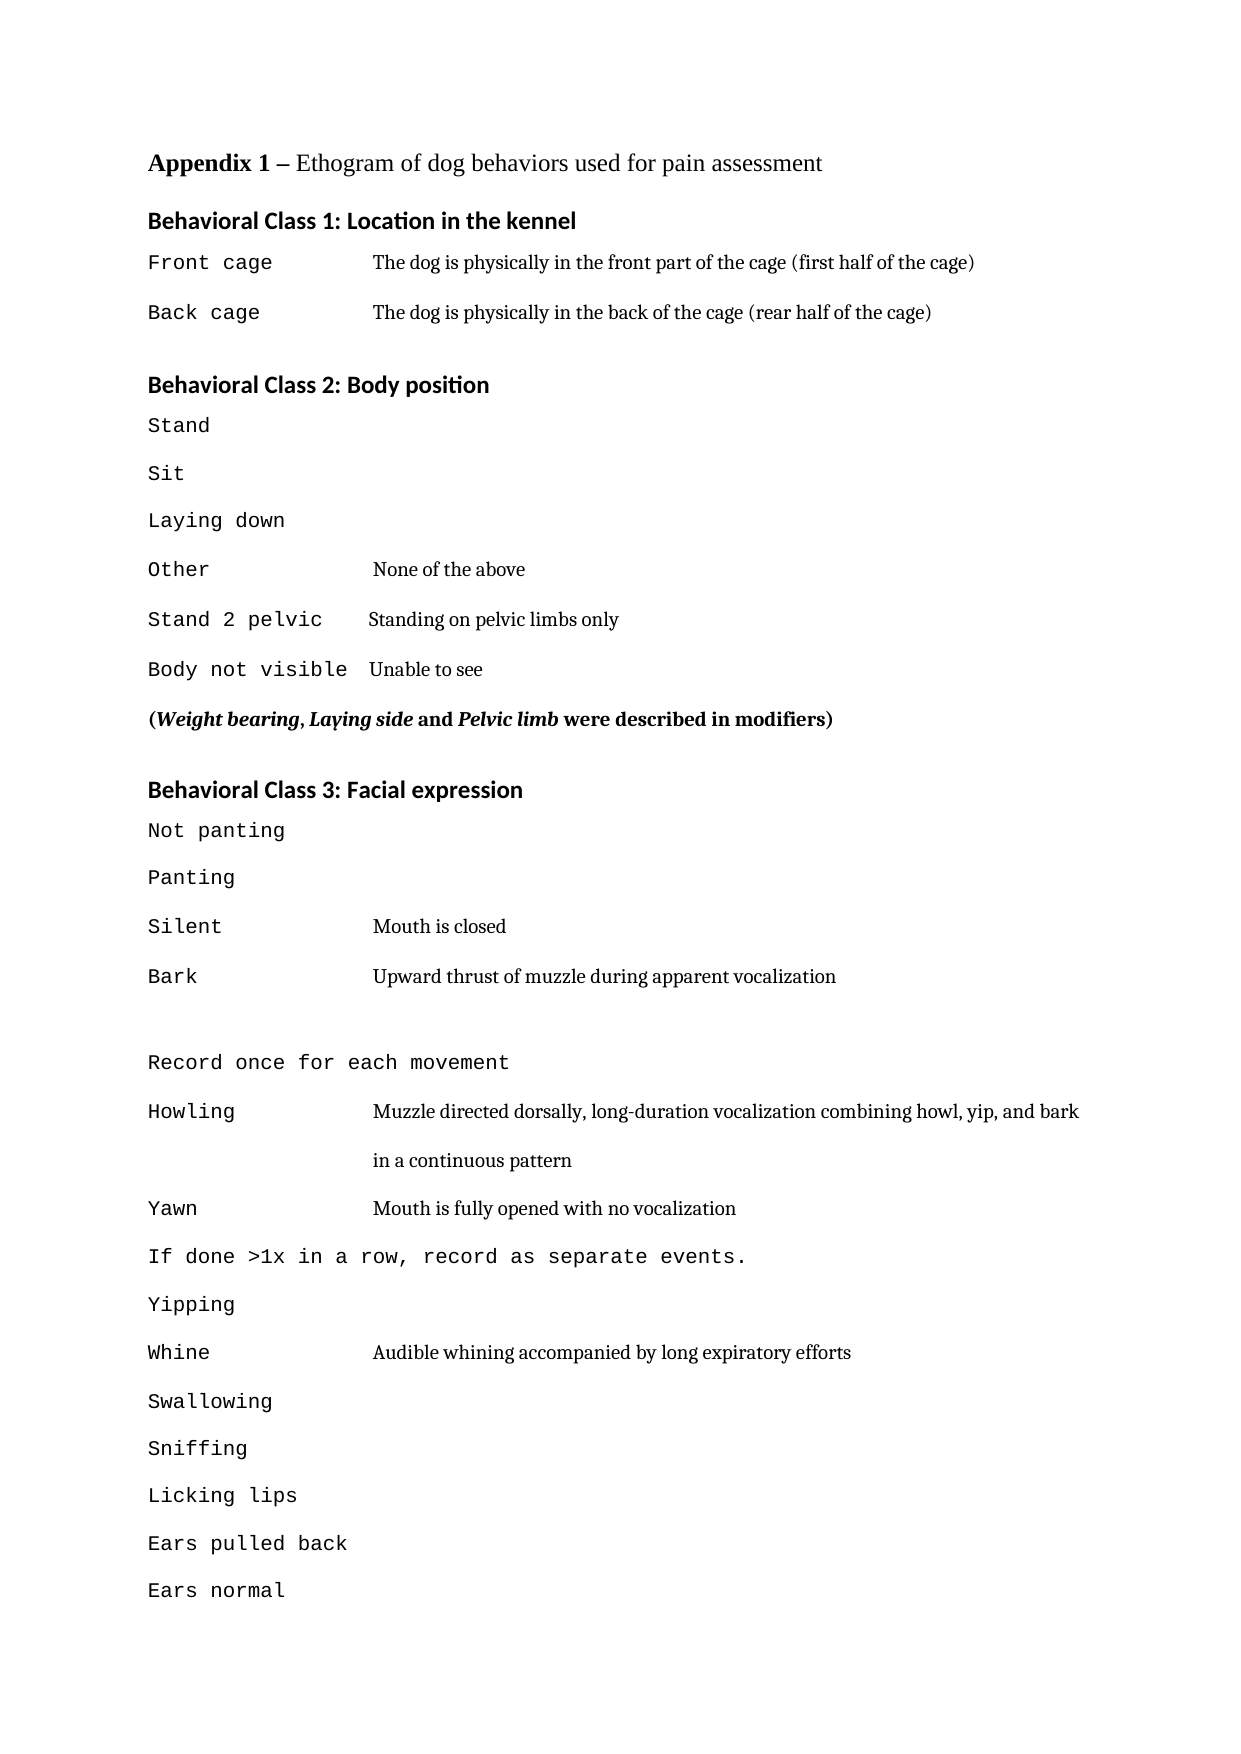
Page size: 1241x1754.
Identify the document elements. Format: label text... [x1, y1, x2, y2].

text Other None of the above [148, 557, 1091, 582]
text Front cage The dog is physically in the front part of the cage (first half of the cage) [148, 251, 1091, 276]
text Laying down [148, 510, 1091, 534]
text Body not visible Unable to see [148, 657, 1091, 682]
text Back cage The dog is physically in the back of the cage (rear half of the cage) [148, 301, 1091, 326]
text Sniffing [148, 1438, 1091, 1462]
text Yipping [148, 1293, 1091, 1317]
text Ears pulled back [148, 1533, 1091, 1556]
text Bark Upward thrust of muzzle during apparent vocalization [148, 964, 1091, 989]
text (Weight bearing, Laying side and Pelvic limb were described in modifiers) [148, 707, 1091, 731]
text Whine Audible whining accompanied by long expiratory efforts [148, 1341, 1091, 1366]
text Silent Mouth is closed [148, 914, 1091, 939]
text Behavioral Class 2: Body position [148, 370, 1091, 400]
text Record once for each movement [148, 1052, 1091, 1076]
text Behavioral Class 3: Facial expression [148, 774, 1091, 804]
text Ears normal [148, 1580, 1091, 1604]
text Sit [148, 463, 1091, 486]
text Stand 2 pelvic Standing on pelvic limbs only [148, 607, 1091, 632]
text Not panting [148, 820, 1091, 843]
text Appendix 1 – Ethogram of dog behaviors used for pain assessment [148, 148, 1091, 176]
text Panting [148, 867, 1091, 891]
text Swallowing [148, 1391, 1091, 1414]
text Licking lips [148, 1485, 1091, 1509]
text Behavioral Class 1: Location in the kennel [148, 205, 1091, 236]
text Stand [148, 415, 1091, 439]
text Howling Muzzle directed dorsally, long-duration vocalization combining howl, yip, and bark in a continuous pattern [148, 1099, 1091, 1172]
text If done >1x in a row, record as separate events. [148, 1246, 1091, 1270]
text Yawn Mouth is fully opened with no vocalization [148, 1196, 1091, 1221]
